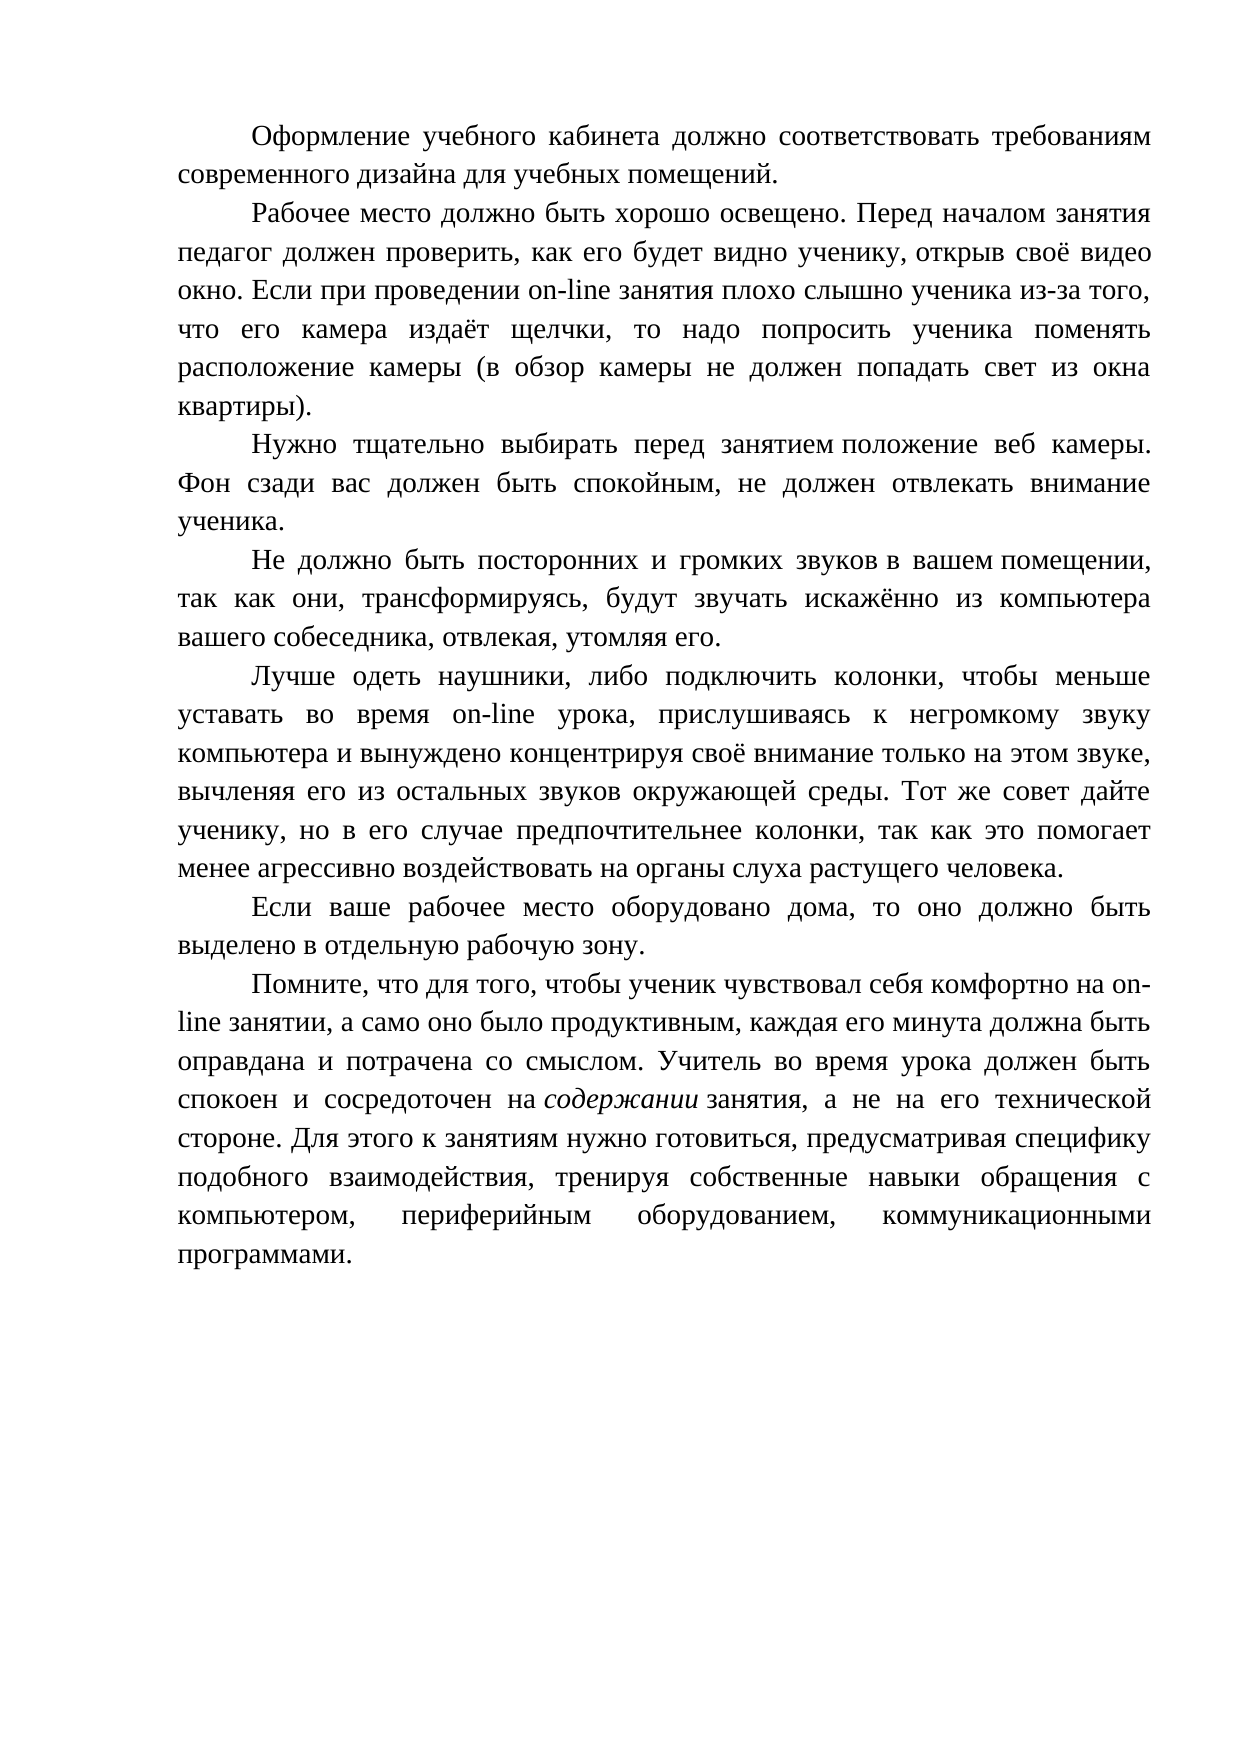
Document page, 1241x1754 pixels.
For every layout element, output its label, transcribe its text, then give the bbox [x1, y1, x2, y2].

text Оформление учебного кабинета должно соответствовать требованиям современного дизайна для учебных помещений. [177, 118, 1152, 190]
text Рабочее место должно быть хорошо освещено. Перед началом занятия педагог должен проверить, как его будет видно ученику, открыв своё видео окно. Если при проведении on-line занятия плохо слышно ученика из-за того, что его камера издаёт щелчки, то надо попросить ученика поменять расположение камеры (в обзор камеры не должен попадать свет из окна квартиры). [177, 195, 1152, 421]
text Если ваше рабочее место оборудовано дома, то оно должно быть выделено в отдельную рабочую зону. [177, 889, 1152, 961]
text Помните, что для того, чтобы ученик чувствовал себя комфортно на on-line занятии, а само оно было продуктивным, каждая его минута должна быть оправдана и потрачена со смыслом. Учитель во время урока должен быть спокоен и сосредоточен на содержании занятия, а не на его технической стороне. Для этого к занятиям нужно готовиться, предусматривая специфику подобного взаимодействия, тренируя собственные навыки обращения с компьютером, периферийным оборудованием, коммуникационными программами. [177, 966, 1152, 1269]
text Не должно быть посторонних и громких звуков в вашем помещении, так как они, трансформируясь, будут звучать искажённо из компьютера вашего собеседника, отвлекая, утомляя его. [177, 542, 1152, 653]
text Лучше одеть наушники, либо подключить колонки, чтобы меньше уставать во время on-line урока, прислушиваясь к негромкому звуку компьютера и вынуждено концентрируя своё внимание только на этом звуке, вычленяя его из остальных звуков окружающей среды. Тот же совет дайте ученику, но в его случае предпочтительнее колонки, так как это помогает менее агрессивно воздействовать на органы слуха растущего человека. [177, 658, 1152, 884]
text Нужно тщательно выбирать перед занятием положение веб камеры. Фон сзади вас должен быть спокойным, не должен отвлекать внимание ученика. [177, 426, 1152, 537]
